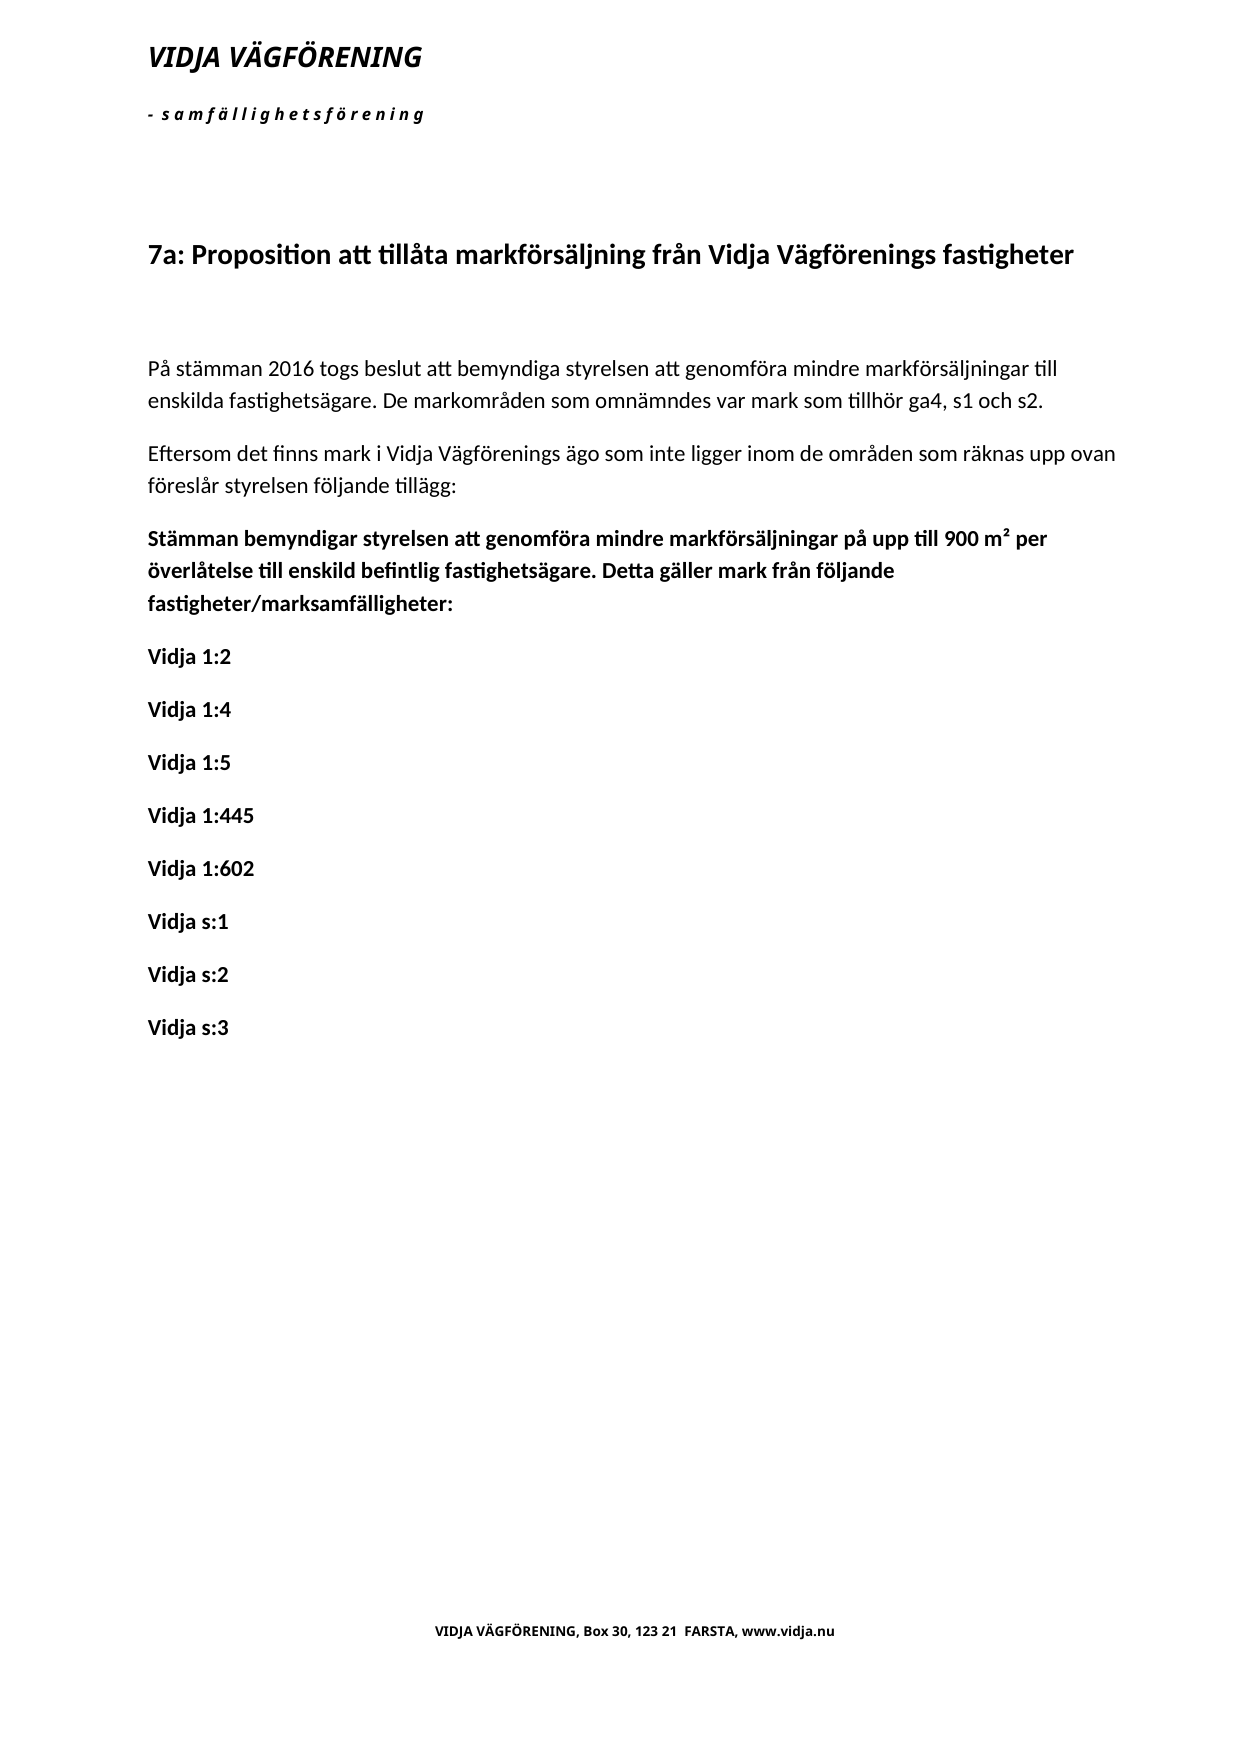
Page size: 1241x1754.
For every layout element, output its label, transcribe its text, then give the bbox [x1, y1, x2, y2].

text Vidja 1:2 [148, 642, 1122, 670]
text Vidja 1:5 [148, 748, 1122, 776]
text 7a: Proposition att tillåta markförsäljning från Vidja Vägförenings fastigheter [148, 236, 1122, 272]
text Vidja 1:4 [148, 695, 1122, 723]
text Vidja s:2 [148, 960, 1122, 988]
text Vidja 1:445 [148, 801, 1122, 829]
text Eftersom det finns mark i Vidja Vägförenings ägo som inte ligger inom de områden som räknas upp ovan föreslår styrelsen följande tillägg: [148, 439, 1122, 499]
text Vidja s:3 [148, 1013, 1122, 1041]
text Vidja s:1 [148, 907, 1122, 935]
text Stämman bemyndigar styrelsen att genomföra mindre markförsäljningar på upp till 900 m² per överlåtelse till enskild befintlig fastighetsägare. Detta gäller mark från följande fastigheter/marksamfälligheter: [148, 524, 1122, 617]
text På stämman 2016 togs beslut att bemyndiga styrelsen att genomföra mindre markförsäljningar till enskilda fastighetsägare. De markområden som omnämndes var mark som tillhör ga4, s1 och s2. [148, 354, 1122, 414]
text Vidja 1:602 [148, 854, 1122, 882]
